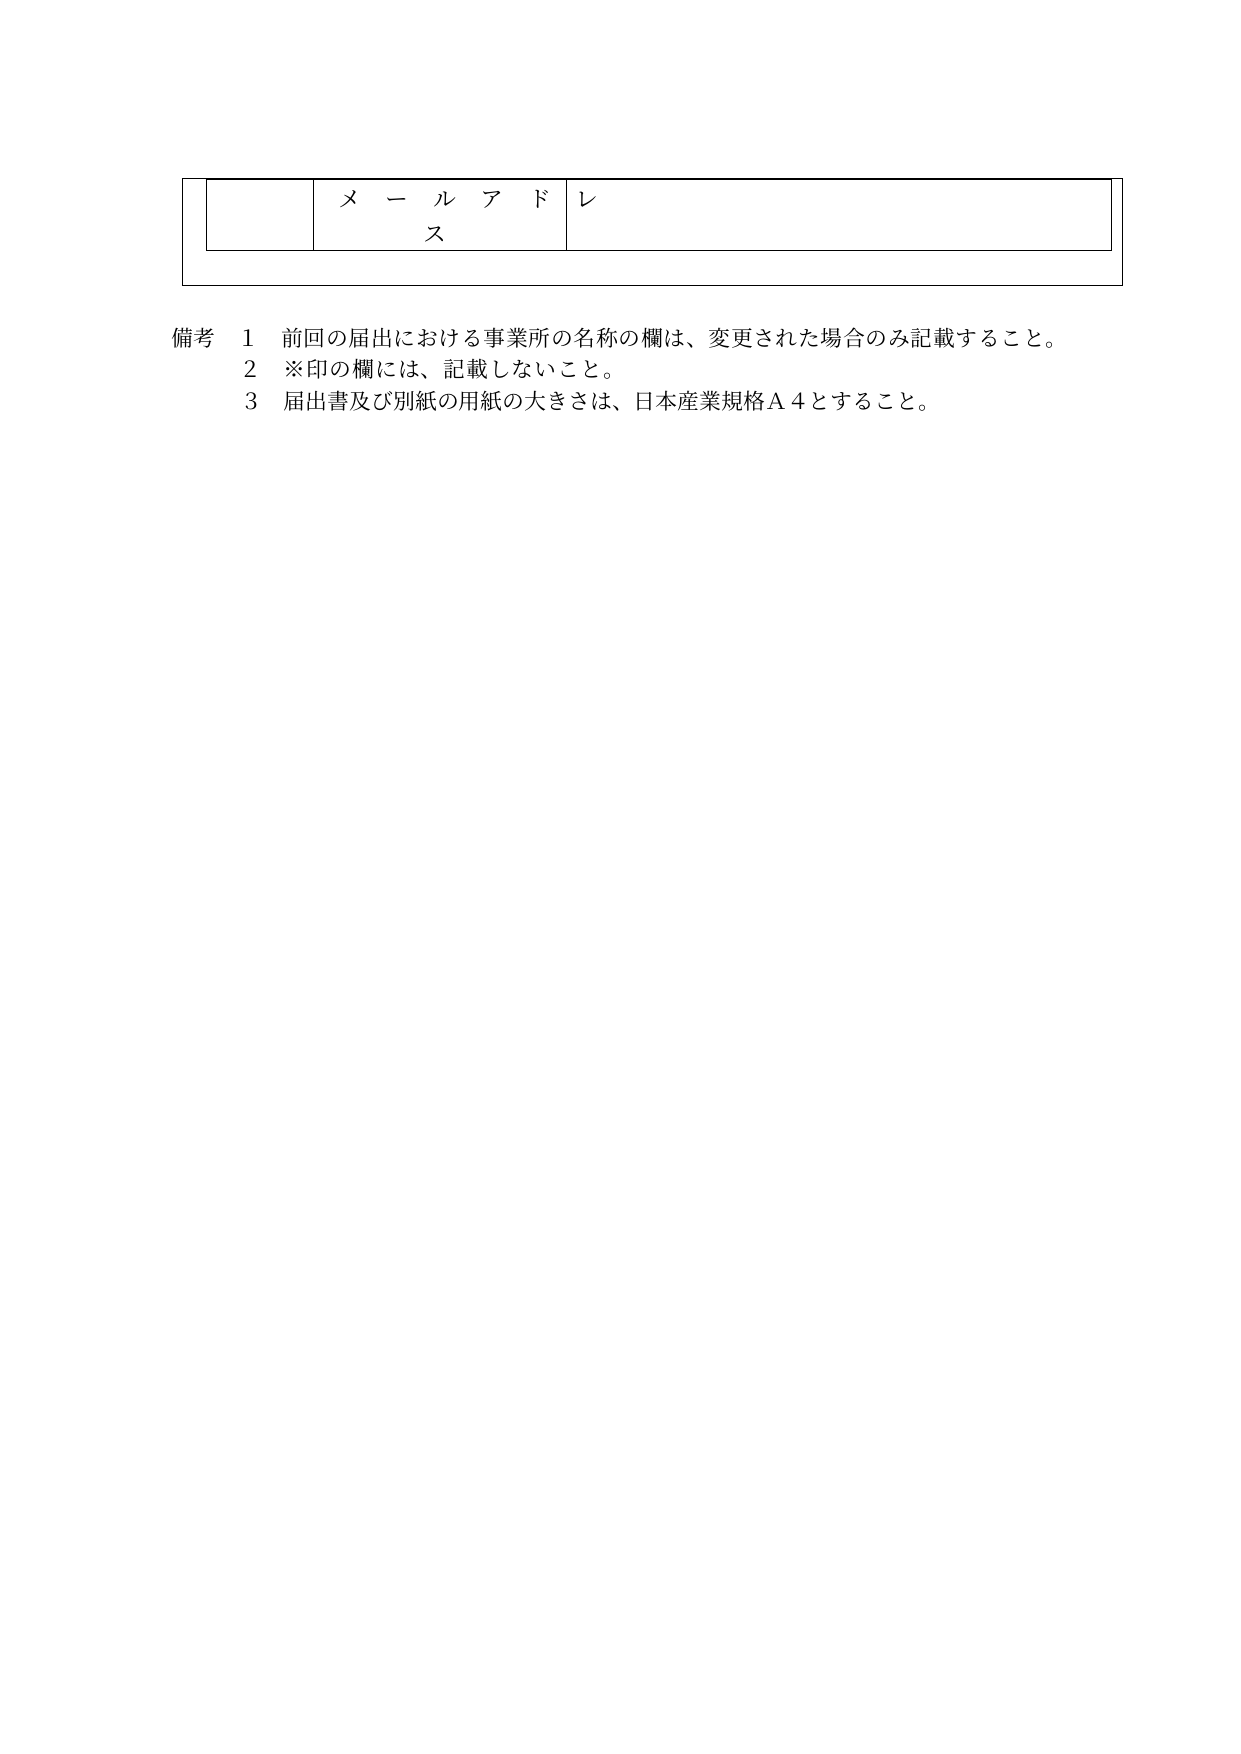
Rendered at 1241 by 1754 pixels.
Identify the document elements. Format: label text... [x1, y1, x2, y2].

text 備考 １ 前回の届出における事業所の名称の欄は、変更された場合のみ記載すること。 [172, 321, 1109, 352]
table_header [183, 179, 1122, 285]
text ２ ※印の欄には、記載しないこと。 [172, 352, 1085, 384]
text ３ 届出書及び別紙の用紙の大きさは、日本産業規格Ａ４とすること。 [172, 384, 1122, 415]
